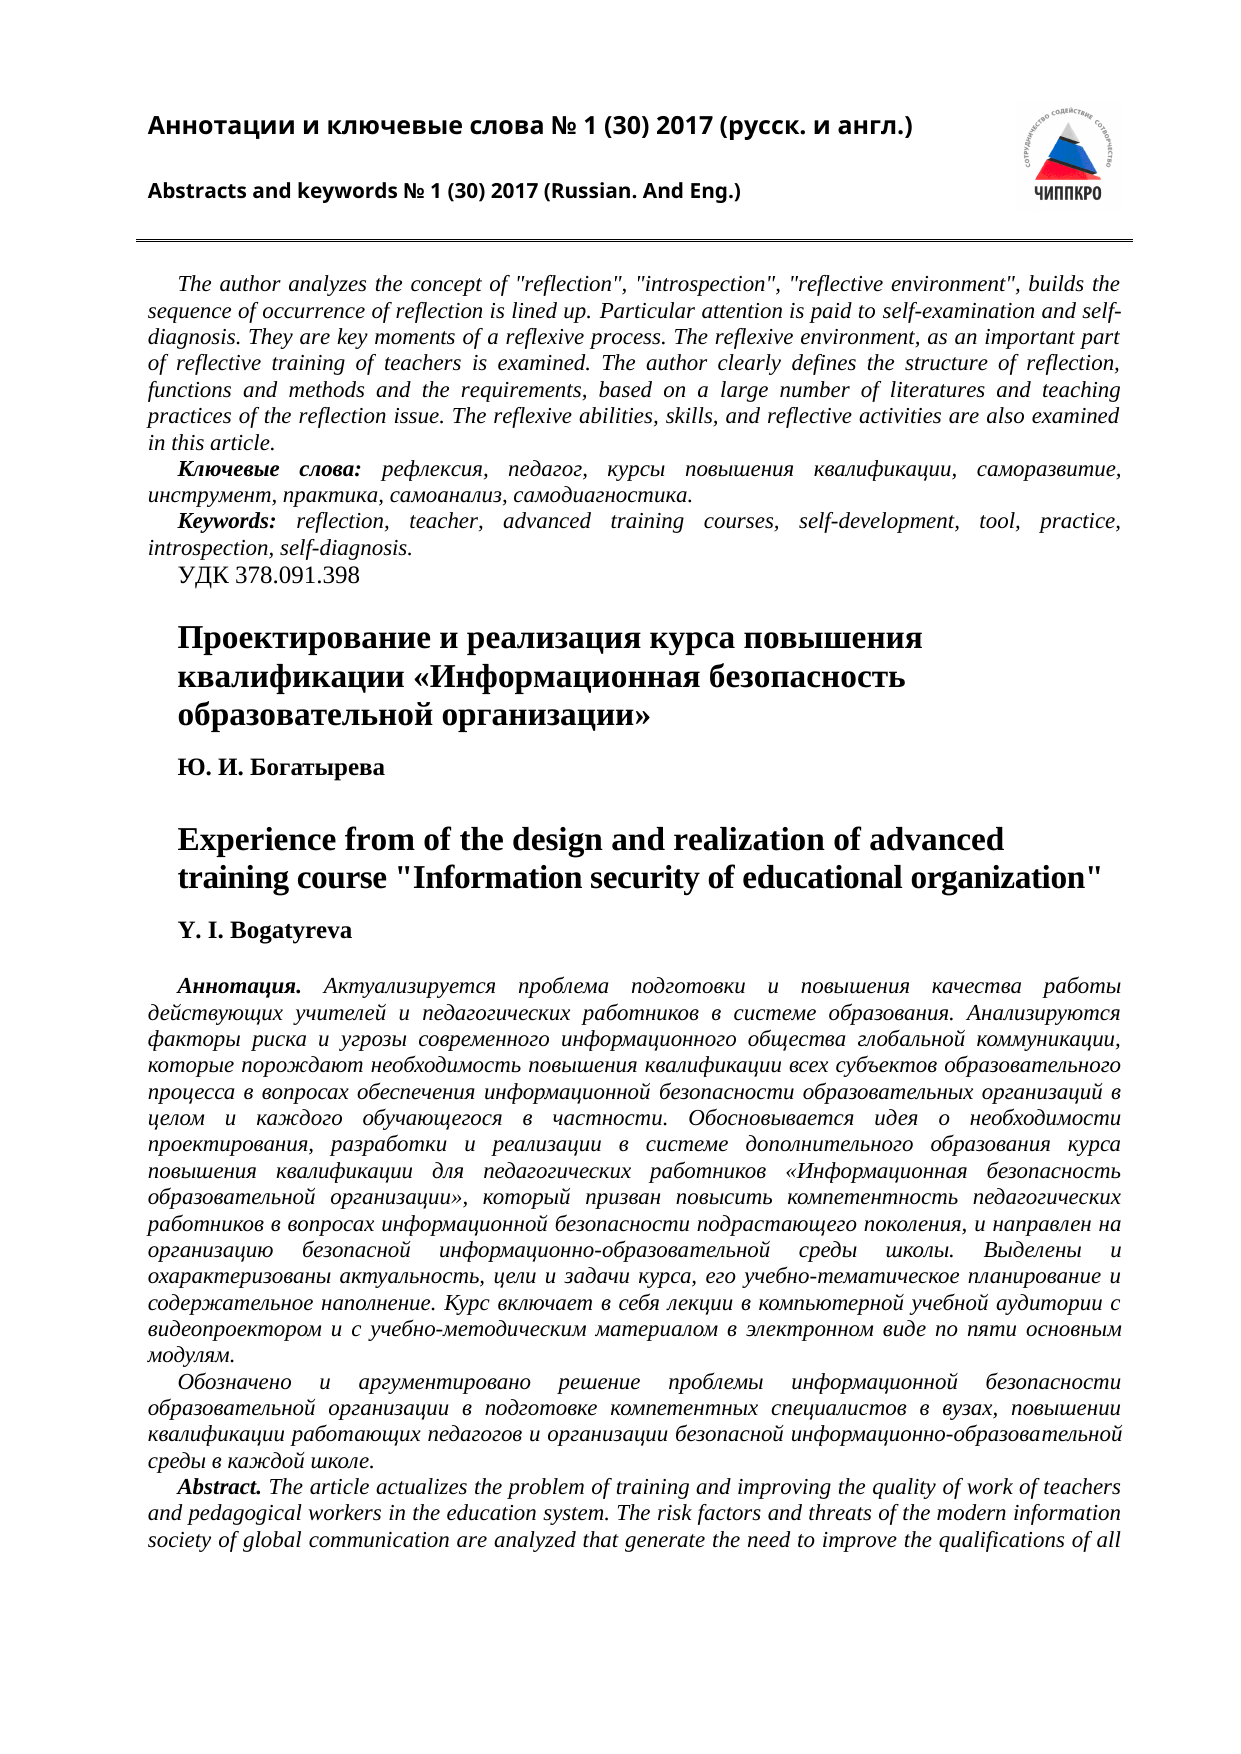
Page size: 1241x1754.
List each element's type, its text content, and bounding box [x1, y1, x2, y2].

text УДК 378.091.398 [148, 560, 1122, 589]
list Y. I. Bogatyreva [177, 915, 1122, 944]
text Аннотация. Актуализируется проблема подготовки и повышения качества работы действующих учителей и педагогических работников в системе образования. Анализируются факторы риска и угрозы современного информационного общества глобальной коммуникации, которые порождают необходимость повышения квалификации всех субъектов образовательного процесса в вопросах обеспечения информационной безопасности образовательных организаций в целом и каждого обучающегося в частности. Обосновывается идея о необходимости проектирования, разработки и реализации в системе дополнительного образования курса повышения квалификации для педагогических работников «Информационная безопасность образовательной организации», который призван повысить компетентность педагогических работников в вопросах информационной безопасности подрастающего поколения, и направлен на организацию безопасной информационно-образовательной среды школы. Выделены и охарактеризованы актуальность, цели и задачи курса, его учебно-тематическое планирование и содержательное наполнение. Курс включает в себя лекции в компьютерной учебной аудитории с видеопроектором и с учебно-методическим материалом в электронном виде по пяти основным модулям. [148, 972, 1122, 1368]
text The author analyzes the concept of "reflection", "introspection", "reflective environment", builds the sequence of occurrence of reflection is lined up. Particular attention is paid to self-examination and self-diagnosis. They are key moments of a reflexive process. The reflexive environment, as an important part of reflective training of teachers is examined. The author clearly defines the structure of reflection, functions and methods and the requirements, based on a large number of literatures and teaching practices of the reflection issue. The reflexive abilities, skills, and reflective activities are also examined in this article. [148, 270, 1122, 455]
text Ю. И. Богатырева [177, 752, 1122, 781]
text образовательной организации» [177, 694, 1122, 733]
text Ключевые слова: рефлексия, педагог, курсы повышения квалификации, саморазвитие, инструмент, практика, самоанализ, самодиагностика. [148, 455, 1122, 508]
text Обозначено и аргументировано решение проблемы информационной безопасности образовательной организации в подготовке компетентных специалистов в вузах, повышении квалификации работающих педагогов и организации безопасной информационно-образовательной среды в каждой школе. [148, 1368, 1122, 1473]
text квалификации «Информационная безопасность [177, 656, 1122, 694]
list Experience from of the design and realization of advanced [177, 819, 1122, 857]
list training course "Information security of educational organization" [177, 857, 1122, 896]
text Keywords: reflection, teacher, advanced training courses, self-development, tool, practice, introspection, self-diagnosis. [148, 508, 1122, 560]
picture [1014, 100, 1123, 213]
text Проектирование и реализация курса повышения [177, 618, 1122, 656]
